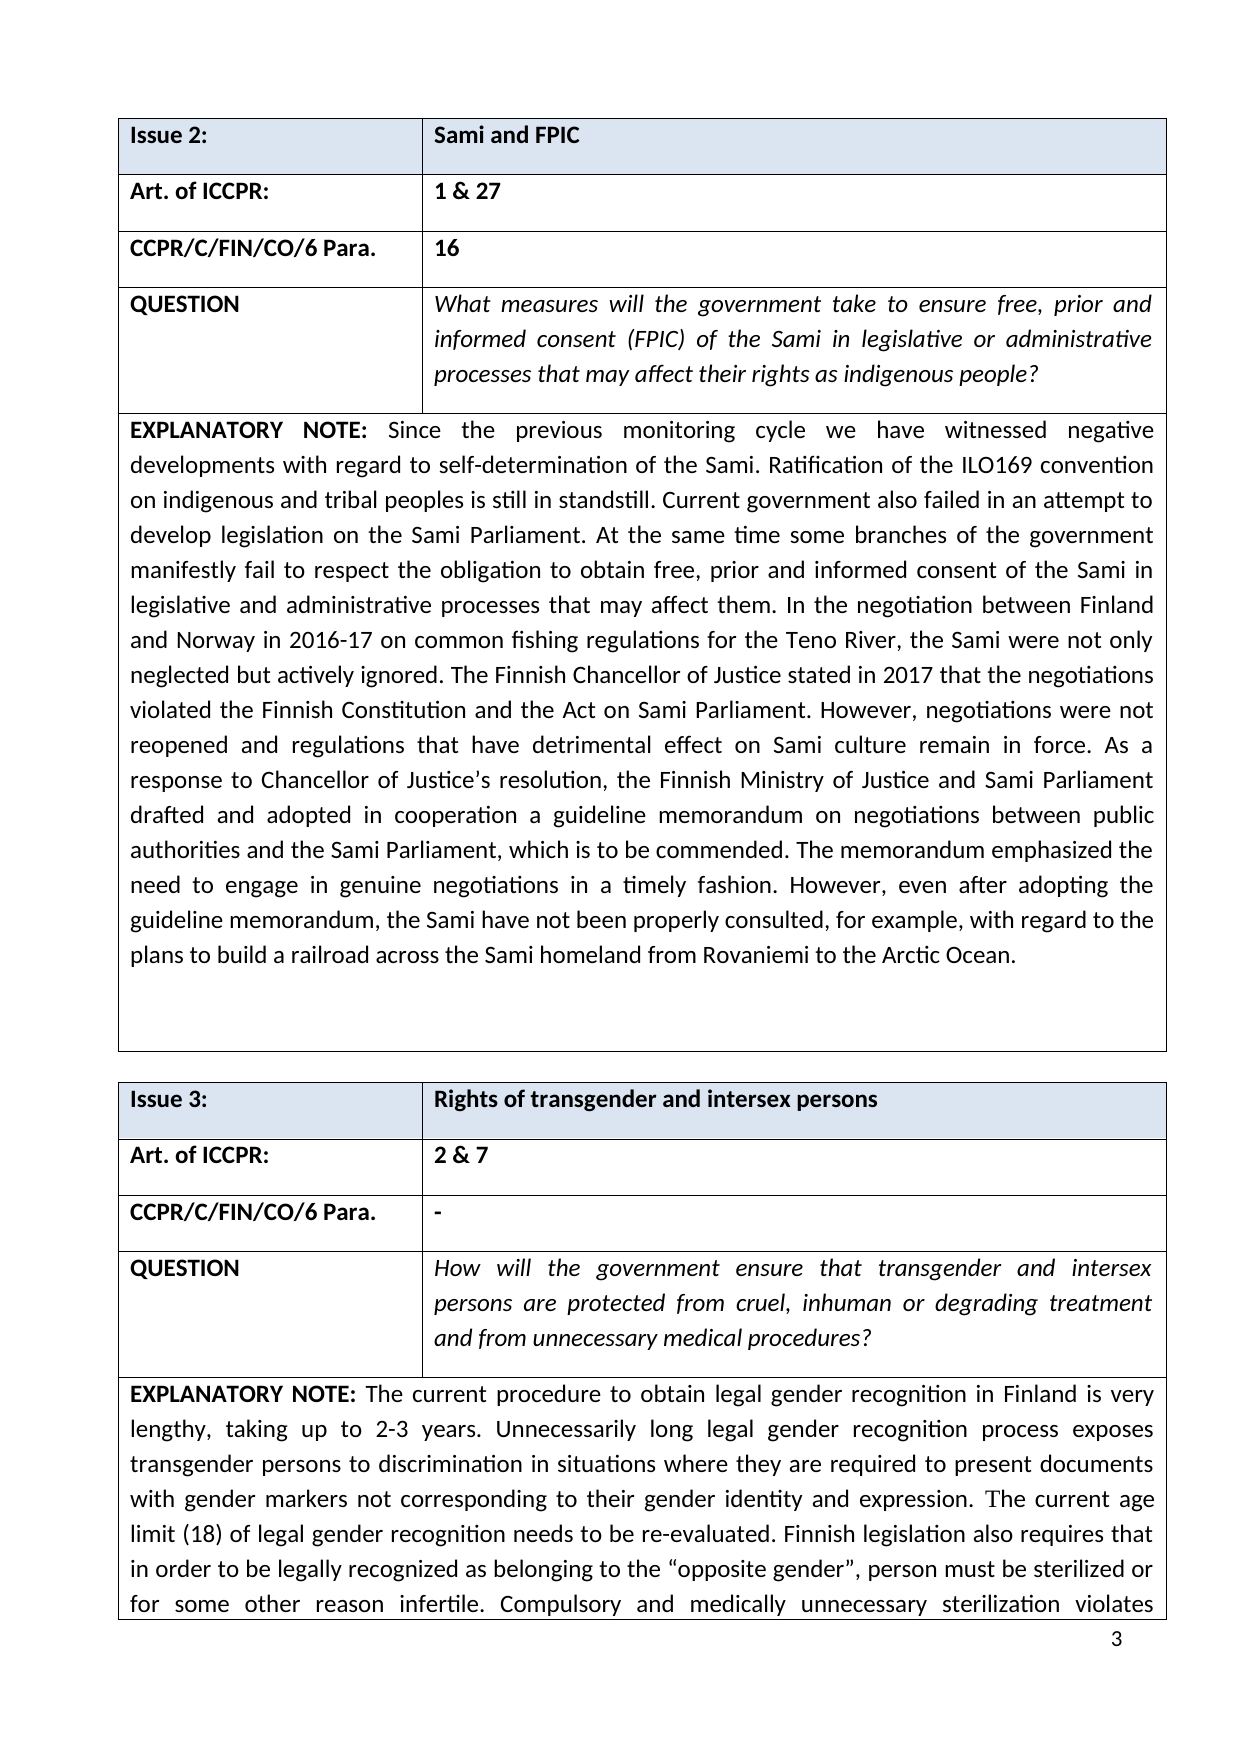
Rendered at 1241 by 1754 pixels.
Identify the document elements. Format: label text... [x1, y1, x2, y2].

table_cell CCPR/C/FIN/CO/6 Para. [119, 1196, 422, 1251]
table_cell CCPR/C/FIN/CO/6 Para. [119, 232, 422, 287]
table_cell Art. of ICCPR: [119, 175, 422, 231]
table_cell QUESTION [119, 1252, 422, 1377]
table_header Issue 3: [119, 1083, 422, 1138]
table_cell What measures will the government take to ensure free, prior and informed consent (FPIC) of the Sami in legislative or administrative processes that may affect their rights as indigenous people? [423, 288, 1166, 413]
table_cell 2 & 7 [423, 1140, 1166, 1195]
table_cell - [423, 1196, 1166, 1251]
table_cell 16 [423, 232, 1166, 287]
table_cell QUESTION [119, 288, 422, 413]
table_header Rights of transgender and intersex persons [423, 1083, 1166, 1138]
table_cell How will the government ensure that transgender and intersex persons are protected from cruel, inhuman or degrading treatment and from unnecessary medical procedures? [423, 1252, 1166, 1377]
table_cell EXPLANATORY NOTE: Since the previous monitoring cycle we have witnessed negative developments with regard to self-determination of the Sami. Ratification of the ILO169 convention on indigenous and tribal peoples is still in standstill. Current government also failed in an attempt to develop legislation on the Sami Parliament. At the same time some branches of the government manifestly fail to respect the obligation to obtain free, prior and informed consent of the Sami in legislative and administrative processes that may affect them. In the negotiation between Finland and Norway in 2016-17 on common fishing regulations for the Teno River, the Sami were not only neglected but actively ignored. The Finnish Chancellor of Justice stated in 2017 that the negotiations violated the Finnish Constitution and the Act on Sami Parliament. However, negotiations were not reopened and regulations that have detrimental effect on Sami culture remain in force. As a response to Chancellor of Justice’s resolution, the Finnish Ministry of Justice and Sami Parliament drafted and adopted in cooperation a guideline memorandum on negotiations between public authorities and the Sami Parliament, which is to be commended. The memorandum emphasized the need to engage in genuine negotiations in a timely fashion. However, even after adopting the guideline memorandum, the Sami have not been properly consulted, for example, with regard to the plans to build a railroad across the Sami homeland from Rovaniemi to the Arctic Ocean. [119, 414, 1166, 1051]
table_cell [119, 1378, 1166, 1619]
table_header Sami and FPIC [423, 119, 1166, 174]
table_cell Art. of ICCPR: [119, 1140, 422, 1195]
table_cell 1 & 27 [423, 175, 1166, 231]
table_header Issue 2: [119, 119, 422, 174]
